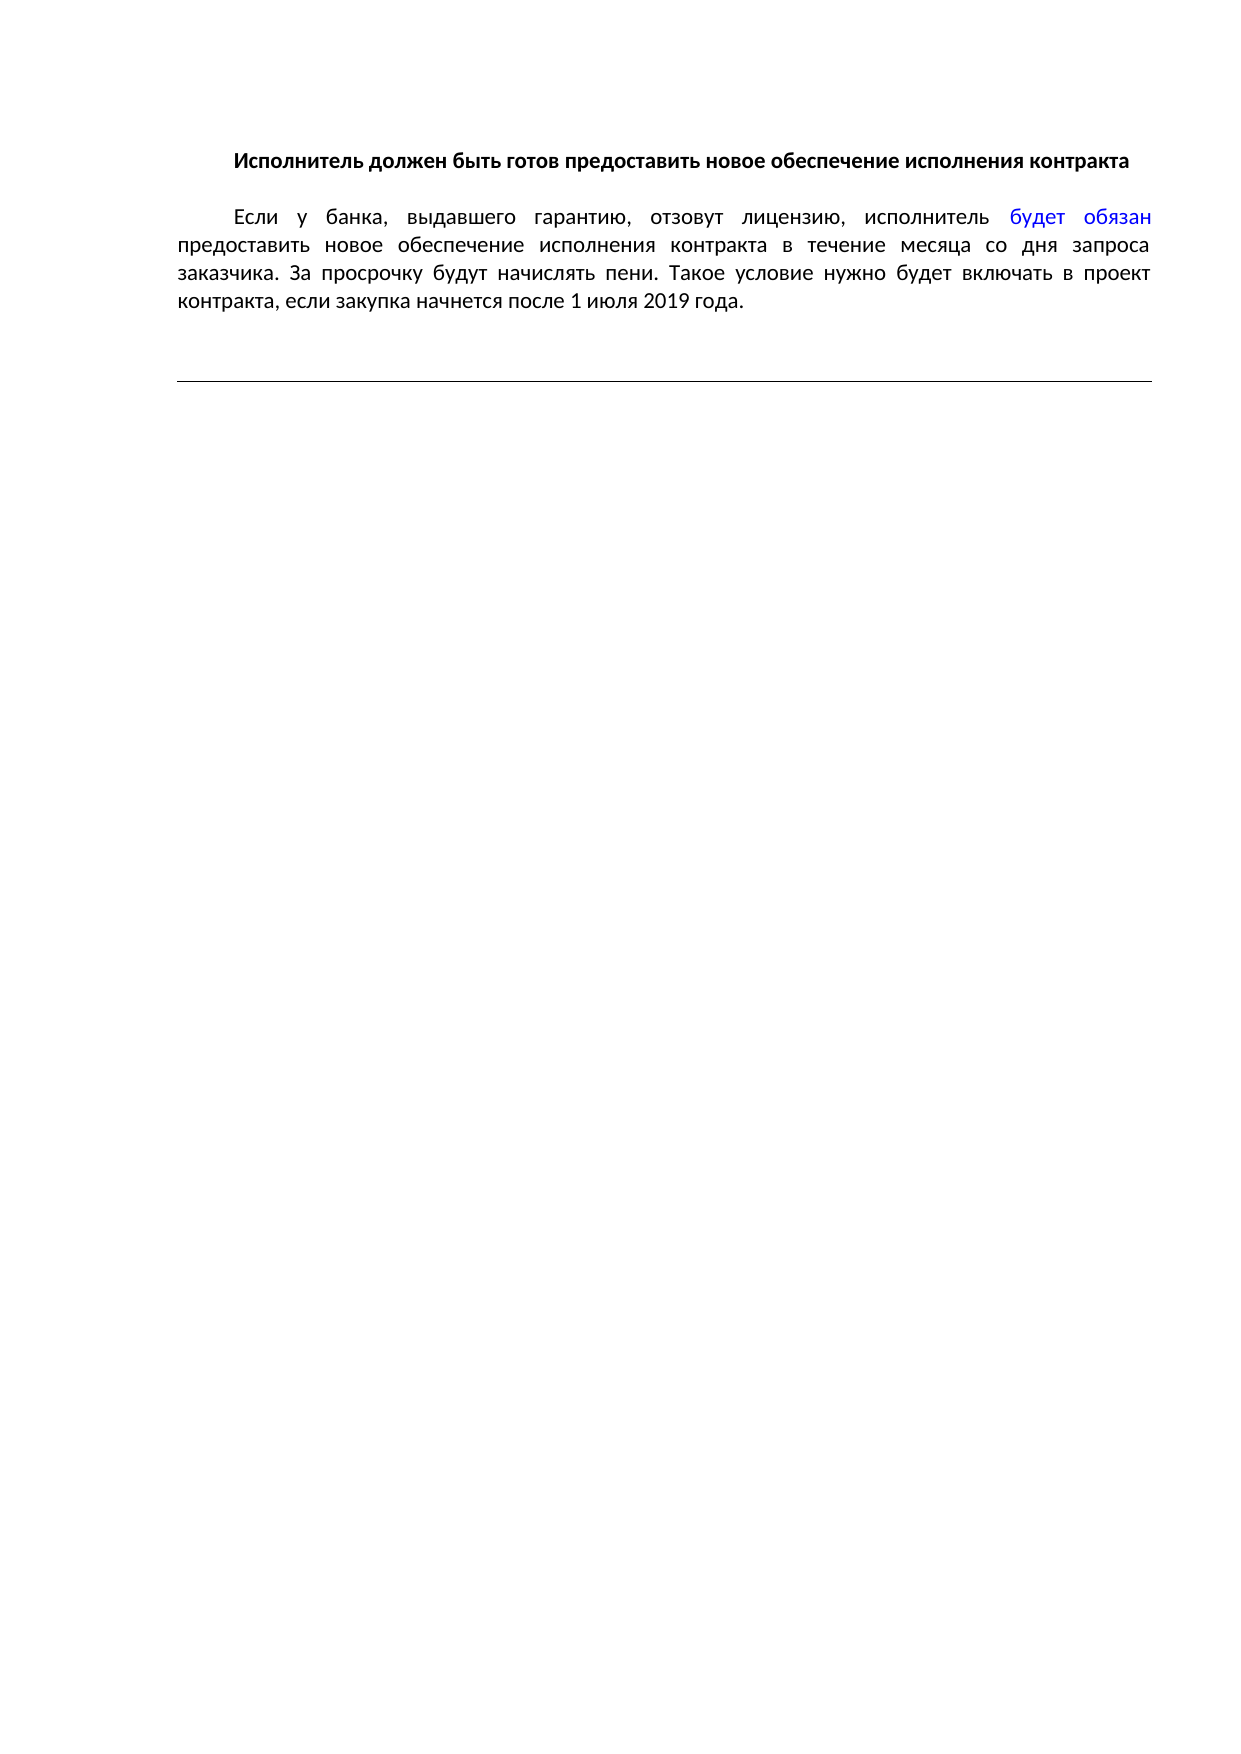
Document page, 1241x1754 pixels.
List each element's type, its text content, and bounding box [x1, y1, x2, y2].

title Исполнитель должен быть готов предоставить новое обеспечение исполнения контракта [177, 146, 1152, 174]
text Если у банка, выдавшего гарантию, отзовут лицензию, исполнитель будет обязан предоставить новое обеспечение исполнения контракта в течение месяца со дня запроса заказчика. За просрочку будут начислять пени. Такое условие нужно будет включать в проект контракта, если закупка начнется после 1 июля 2019 года. [177, 202, 1152, 314]
